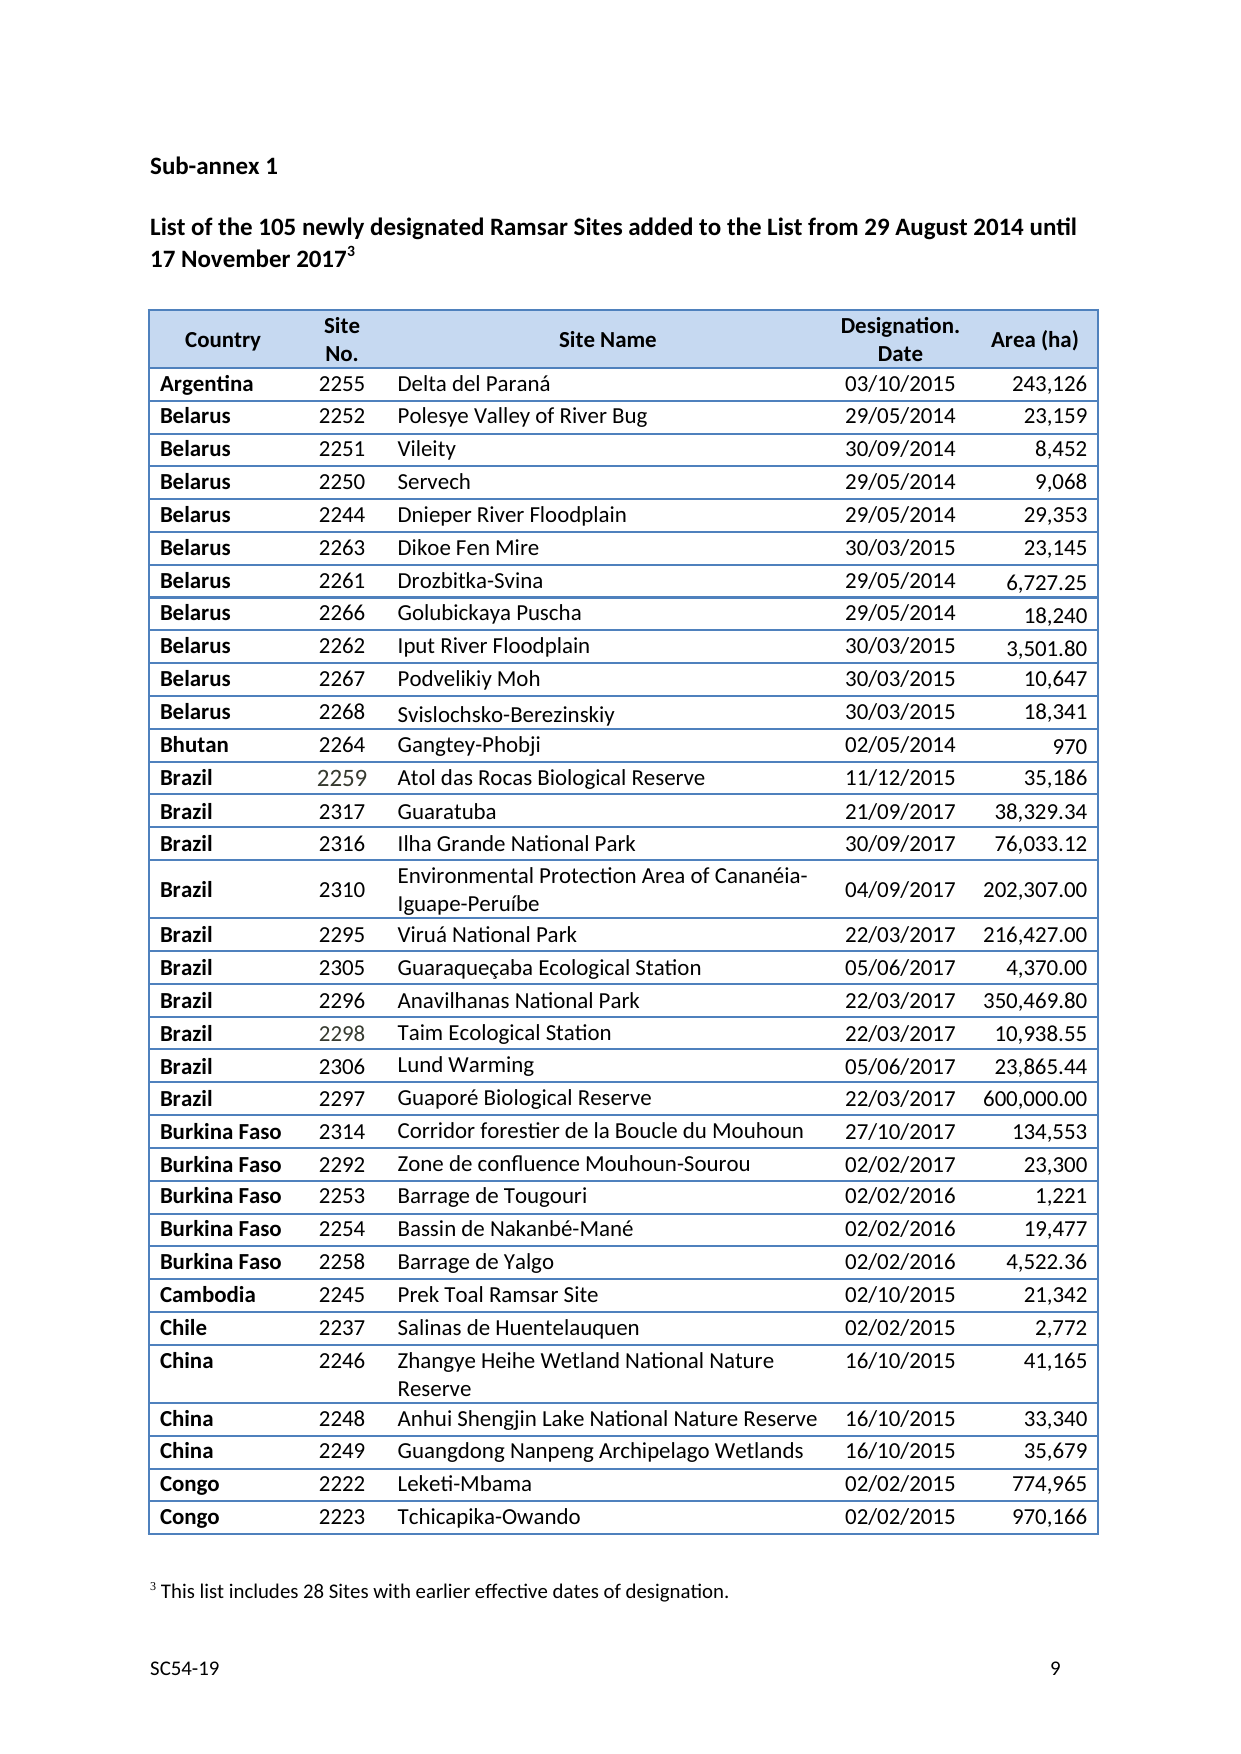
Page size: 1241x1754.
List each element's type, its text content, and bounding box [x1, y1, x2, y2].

table_cell 970,166 [971, 1502, 1097, 1533]
table_header Designation. Date [829, 311, 971, 367]
table_cell 30/03/2015 [829, 664, 971, 695]
table_cell 41,165 [971, 1346, 1097, 1402]
table_cell 02/02/2015 [829, 1502, 971, 1533]
table_cell Congo [150, 1470, 298, 1500]
table_cell Leketi-Mbama [386, 1470, 829, 1500]
table_cell 27/10/2017 [829, 1116, 971, 1147]
table_cell Environmental Protection Area of Cananéia-Iguape-Peruíbe [386, 861, 829, 917]
table_cell 8,452 [971, 435, 1097, 465]
table_cell Brazil [150, 795, 298, 826]
table_cell China [150, 1437, 298, 1467]
table_cell Atol das Rocas Biological Reserve [386, 763, 829, 793]
table_cell 05/06/2017 [829, 952, 971, 983]
table_cell Vileity [386, 435, 829, 465]
table_cell Bhutan [150, 730, 298, 761]
table_cell Viruá National Park [386, 919, 829, 950]
table_cell Belarus [150, 435, 298, 465]
table_cell 04/09/2017 [829, 861, 971, 917]
table_cell Belarus [150, 599, 298, 629]
table_cell 21,342 [971, 1280, 1097, 1311]
table_cell 29,353 [971, 500, 1097, 531]
table_cell 2306 [298, 1050, 386, 1081]
table_cell 2310 [298, 861, 386, 917]
table_cell 134,553 [971, 1116, 1097, 1147]
table_cell 2253 [298, 1182, 386, 1212]
table_cell Polesye Valley of River Bug [386, 402, 829, 432]
table_cell Brazil [150, 1083, 298, 1114]
table_cell Argentina [150, 369, 298, 399]
table_cell 21/09/2017 [829, 795, 971, 826]
table_cell Golubickaya Puscha [386, 599, 829, 629]
table_cell 2252 [298, 402, 386, 432]
table_cell 2268 [298, 697, 386, 728]
table_cell 2222 [298, 1470, 386, 1500]
table_cell Brazil [150, 1018, 298, 1048]
table_cell 600,000.00 [971, 1083, 1097, 1114]
table_cell 6,727.25 [971, 566, 1097, 596]
table_cell 2250 [298, 467, 386, 498]
table_cell 2,772 [971, 1313, 1097, 1344]
table_cell Servech [386, 467, 829, 498]
table_cell 05/06/2017 [829, 1050, 971, 1081]
table_header Area (ha) [971, 311, 1097, 367]
table_cell 2292 [298, 1149, 386, 1179]
table_cell 2264 [298, 730, 386, 761]
table_cell 970 [971, 730, 1097, 761]
table_cell Brazil [150, 763, 298, 793]
table_cell Anavilhanas National Park [386, 985, 829, 1016]
table_cell Belarus [150, 500, 298, 531]
table_cell 4,370.00 [971, 952, 1097, 983]
table_cell Brazil [150, 919, 298, 950]
table_cell Zhangye Heihe Wetland National Nature Reserve [386, 1346, 829, 1402]
table_cell 243,126 [971, 369, 1097, 399]
table_cell Barrage de Tougouri [386, 1182, 829, 1212]
table_cell 02/02/2016 [829, 1215, 971, 1245]
table_cell Bassin de Nakanbé-Mané [386, 1215, 829, 1245]
text Sub-annex 1 [150, 150, 1090, 181]
text List of the 105 newly designated Ramsar Sites added to the List from 29 August 2014 until 17 November 2017 [150, 211, 1096, 274]
table_cell 2244 [298, 500, 386, 531]
table_cell 3,501.80 [971, 631, 1097, 662]
table_cell 22/03/2017 [829, 1083, 971, 1114]
table_cell Brazil [150, 1050, 298, 1081]
table_cell Dikoe Fen Mire [386, 533, 829, 564]
table_cell 16/10/2015 [829, 1346, 971, 1402]
table_cell 02/05/2014 [829, 730, 971, 761]
table_cell Svislochsko-Berezinskiy [386, 697, 829, 728]
table_cell 18,240 [971, 599, 1097, 629]
table_cell Dnieper River Floodplain [386, 500, 829, 531]
table_cell 16/10/2015 [829, 1404, 971, 1434]
table_cell 02/10/2015 [829, 1280, 971, 1311]
table_cell 29/05/2014 [829, 566, 971, 596]
table_cell 29/05/2014 [829, 467, 971, 498]
table_cell Drozbitka-Svina [386, 566, 829, 596]
table_cell Guaraqueçaba Ecological Station [386, 952, 829, 983]
table_cell Delta del Paraná [386, 369, 829, 399]
table_cell Tchicapika-Owando [386, 1502, 829, 1533]
table_cell 2259 [298, 763, 386, 793]
table_cell Anhui Shengjin Lake National Nature Reserve [386, 1404, 829, 1434]
table_cell Barrage de Yalgo [386, 1247, 829, 1278]
table_cell Zone de confluence Mouhoun-Sourou [386, 1149, 829, 1179]
table_cell Burkina Faso [150, 1149, 298, 1179]
table_cell Belarus [150, 566, 298, 596]
table_cell 03/10/2015 [829, 369, 971, 399]
table_cell 2258 [298, 1247, 386, 1278]
table_cell 9,068 [971, 467, 1097, 498]
table_cell 216,427.00 [971, 919, 1097, 950]
table_cell Prek Toal Ramsar Site [386, 1280, 829, 1311]
table_cell 30/03/2015 [829, 533, 971, 564]
table_cell 2255 [298, 369, 386, 399]
table_cell Podvelikiy Moh [386, 664, 829, 695]
table_cell 30/03/2015 [829, 697, 971, 728]
table_cell 11/12/2015 [829, 763, 971, 793]
table_cell 29/05/2014 [829, 402, 971, 432]
table_cell 2297 [298, 1083, 386, 1114]
table_cell 2248 [298, 1404, 386, 1434]
table_cell Brazil [150, 861, 298, 917]
table_cell 22/03/2017 [829, 985, 971, 1016]
table_cell 30/03/2015 [829, 631, 971, 662]
table_cell Taim Ecological Station [386, 1018, 829, 1048]
table_cell Guaporé Biological Reserve [386, 1083, 829, 1114]
table_cell 02/02/2016 [829, 1247, 971, 1278]
table_header Site No. [298, 311, 386, 367]
table_cell 2298 [298, 1018, 386, 1048]
table_cell 2263 [298, 533, 386, 564]
table_cell 10,647 [971, 664, 1097, 695]
table_cell Corridor forestier de la Boucle du Mouhoun [386, 1116, 829, 1147]
table_cell Ilha Grande National Park [386, 828, 829, 859]
table_cell 2223 [298, 1502, 386, 1533]
table_cell China [150, 1404, 298, 1434]
table_cell Iput River Floodplain [386, 631, 829, 662]
table_cell Belarus [150, 664, 298, 695]
table_cell 2237 [298, 1313, 386, 1344]
table_cell 2296 [298, 985, 386, 1016]
table_cell 2254 [298, 1215, 386, 1245]
table_cell Gangtey-Phobji [386, 730, 829, 761]
table_cell 2262 [298, 631, 386, 662]
table_cell 4,522.36 [971, 1247, 1097, 1278]
table_cell 2266 [298, 599, 386, 629]
table_cell 30/09/2017 [829, 828, 971, 859]
table_cell 2316 [298, 828, 386, 859]
table_cell 29/05/2014 [829, 500, 971, 531]
table_cell 2246 [298, 1346, 386, 1402]
table_cell 2261 [298, 566, 386, 596]
table_cell China [150, 1346, 298, 1402]
table_cell Belarus [150, 631, 298, 662]
table_cell 33,340 [971, 1404, 1097, 1434]
table_cell Cambodia [150, 1280, 298, 1311]
table_cell 02/02/2016 [829, 1182, 971, 1212]
table_cell Belarus [150, 467, 298, 498]
table_cell 19,477 [971, 1215, 1097, 1245]
table_header Country [150, 311, 298, 367]
table_cell 2305 [298, 952, 386, 983]
table_cell Burkina Faso [150, 1247, 298, 1278]
table_cell 18,341 [971, 697, 1097, 728]
table_cell 76,033.12 [971, 828, 1097, 859]
table_cell 10,938.55 [971, 1018, 1097, 1048]
table_cell 35,679 [971, 1437, 1097, 1467]
table_header Site Name [386, 311, 829, 367]
table_cell 16/10/2015 [829, 1437, 971, 1467]
table_cell 2314 [298, 1116, 386, 1147]
table_cell 1,221 [971, 1182, 1097, 1212]
table_cell Chile [150, 1313, 298, 1344]
table_cell 2267 [298, 664, 386, 695]
table_cell Salinas de Huentelauquen [386, 1313, 829, 1344]
table_cell 202,307.00 [971, 861, 1097, 917]
table_cell 30/09/2014 [829, 435, 971, 465]
table_cell 02/02/2015 [829, 1313, 971, 1344]
table_cell 02/02/2017 [829, 1149, 971, 1179]
table_cell Belarus [150, 697, 298, 728]
table_cell 23,300 [971, 1149, 1097, 1179]
table_cell Congo [150, 1502, 298, 1533]
table_cell Burkina Faso [150, 1215, 298, 1245]
table_cell Lund Warming [386, 1050, 829, 1081]
table_cell 22/03/2017 [829, 1018, 971, 1048]
table_cell Burkina Faso [150, 1182, 298, 1212]
table_cell 29/05/2014 [829, 599, 971, 629]
table_cell 2317 [298, 795, 386, 826]
table_cell 02/02/2015 [829, 1470, 971, 1500]
table_cell Brazil [150, 952, 298, 983]
table_cell 2251 [298, 435, 386, 465]
table_cell 35,186 [971, 763, 1097, 793]
table_cell 22/03/2017 [829, 919, 971, 950]
table_cell Belarus [150, 402, 298, 432]
table_cell Guaratuba [386, 795, 829, 826]
table_cell Brazil [150, 828, 298, 859]
table_cell 23,865.44 [971, 1050, 1097, 1081]
table_cell 2245 [298, 1280, 386, 1311]
table_cell 774,965 [971, 1470, 1097, 1500]
table_cell Guangdong Nanpeng Archipelago Wetlands [386, 1437, 829, 1467]
table_cell 23,145 [971, 533, 1097, 564]
table_cell 2249 [298, 1437, 386, 1467]
table_cell Brazil [150, 985, 298, 1016]
table_cell 2295 [298, 919, 386, 950]
table_cell 38,329.34 [971, 795, 1097, 826]
table_cell Burkina Faso [150, 1116, 298, 1147]
table_cell 350,469.80 [971, 985, 1097, 1016]
table_cell Belarus [150, 533, 298, 564]
table_cell 23,159 [971, 402, 1097, 432]
